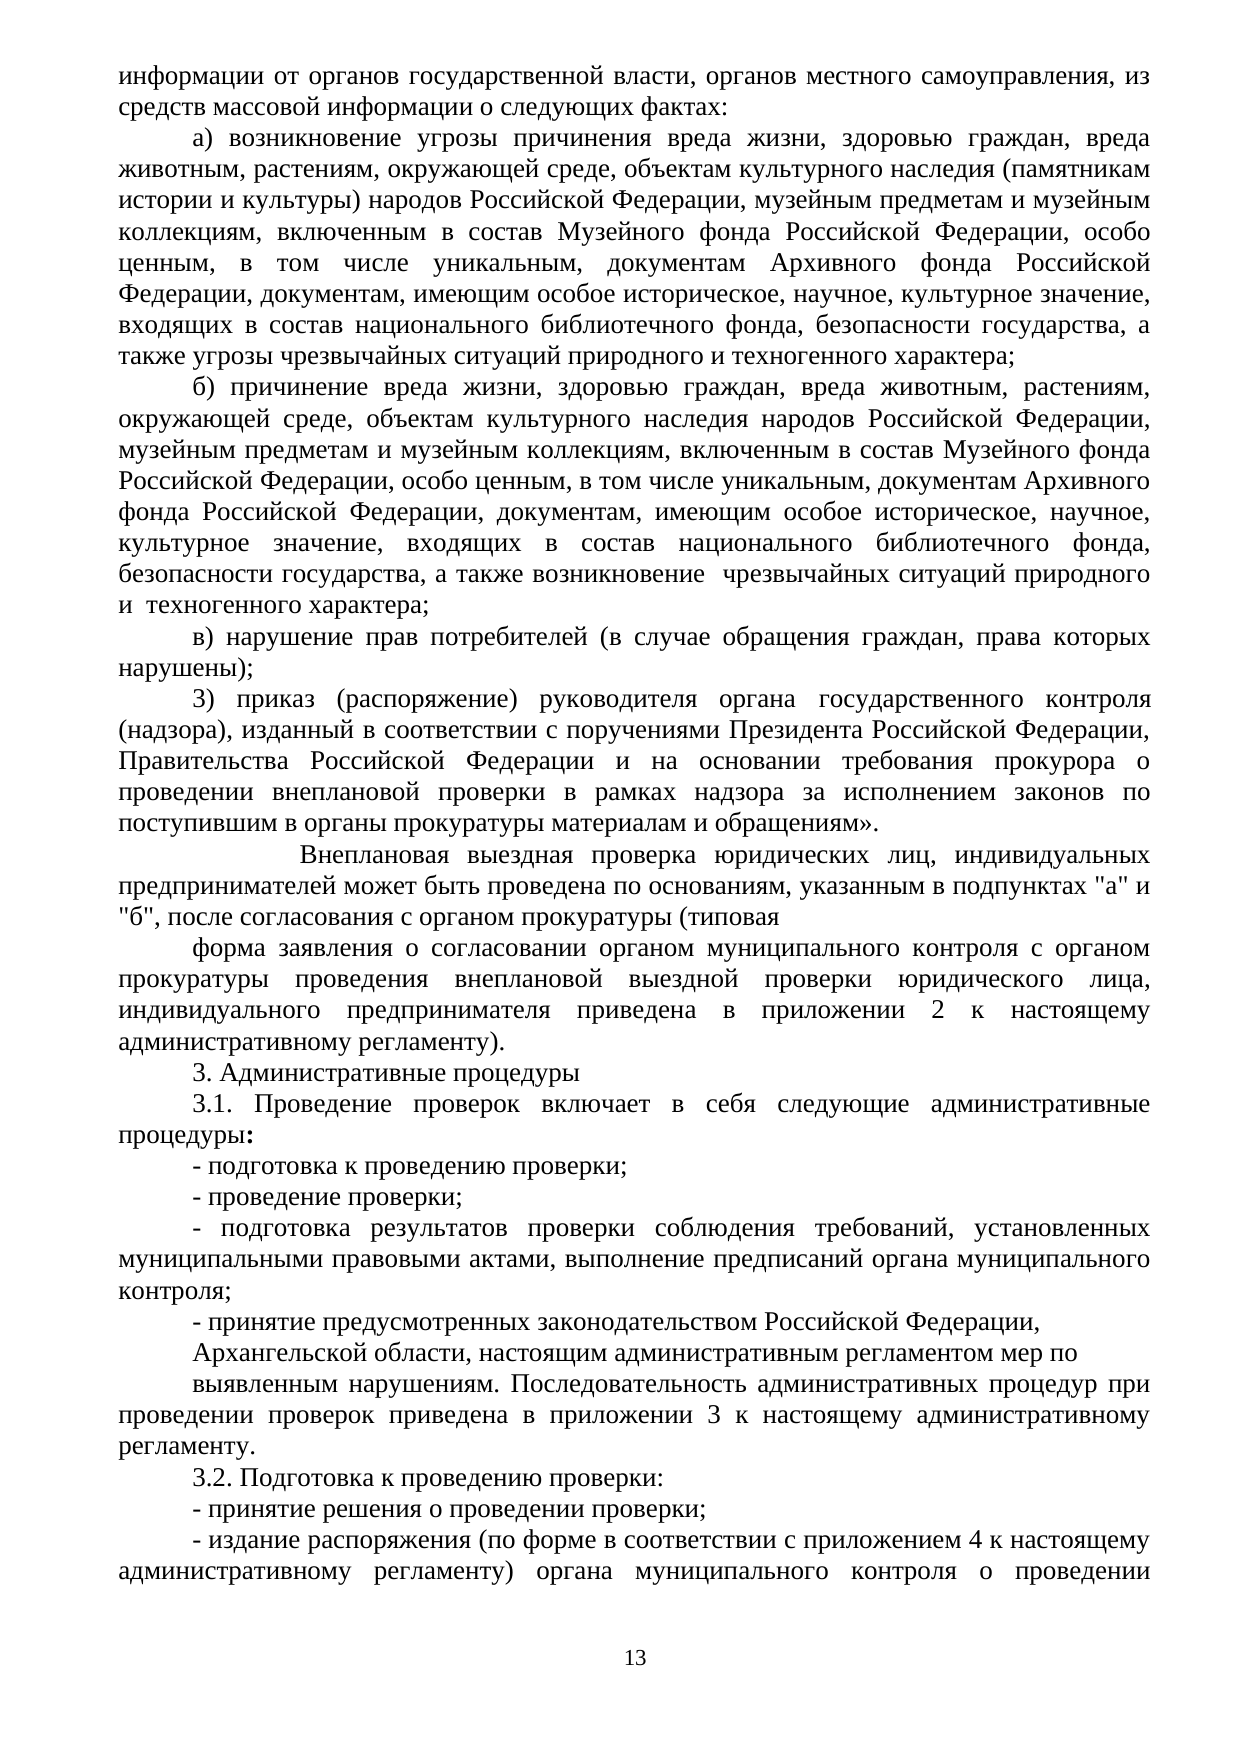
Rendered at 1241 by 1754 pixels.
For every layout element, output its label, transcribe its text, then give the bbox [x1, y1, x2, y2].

text Внеплановая выездная проверка юридических лиц, индивидуальных предпринимателей может быть проведена по основаниям, указанным в подпунктах "а" и "б", после согласования с органом прокуратуры (типовая [118, 838, 1152, 931]
text в) нарушение прав потребителей (в случае обращения граждан, права которых нарушены); [118, 620, 1152, 682]
text - принятие предусмотренных законодательством Российской Федерации, [118, 1305, 1152, 1336]
text 3.1. Проведение проверок включает в себя следующие административные процедуры: [118, 1087, 1152, 1149]
text Архангельской области, настоящим административным регламентом мер по [118, 1336, 1152, 1367]
text 3.2. Подготовка к проведению проверки: [118, 1461, 1152, 1492]
text форма заявления о согласовании органом муниципального контроля с органом прокуратуры проведения внеплановой выездной проверки юридического лица, индивидуального предпринимателя приведена в приложении 2 к настоящему административному регламенту). [118, 931, 1152, 1056]
text выявленным нарушениям. Последовательность административных процедур при проведении проверок приведена в приложении 3 к настоящему административному регламенту. [118, 1367, 1152, 1461]
text - проведение проверки; [118, 1180, 1152, 1211]
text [118, 1523, 1152, 1585]
text 3. Административные процедуры [118, 1056, 1152, 1087]
text - принятие решения о проведении проверки; [118, 1492, 1152, 1523]
text а) возникновение угрозы причинения вреда жизни, здоровью граждан, вреда животным, растениям, окружающей среде, объектам культурного наследия (памятникам истории и культуры) народов Российской Федерации, музейным предметам и музейным коллекциям, включенным в состав Музейного фонда Российской Федерации, особо ценным, в том числе уникальным, документам Архивного фонда Российской Федерации, документам, имеющим особое историческое, научное, культурное значение, входящих в состав национального библиотечного фонда, безопасности государства, а также угрозы чрезвычайных ситуаций природного и техногенного характера; [118, 121, 1152, 371]
text - подготовка результатов проверки соблюдения требований, установленных муниципальными правовыми актами, выполнение предписаний органа муниципального контроля; [118, 1211, 1152, 1305]
text 3) приказ (распоряжение) руководителя органа государственного контроля (надзора), изданный в соответствии с поручениями Президента Российской Федерации, Правительства Российской Федерации и на основании требования прокурора о проведении внеплановой проверки в рамках надзора за исполнением законов по поступившим в органы прокуратуры материалам и обращениям». [118, 682, 1152, 838]
text б) причинение вреда жизни, здоровью граждан, вреда животным, растениям, окружающей среде, объектам культурного наследия народов Российской Федерации, музейным предметам и музейным коллекциям, включенным в состав Музейного фонда Российской Федерации, особо ценным, в том числе уникальным, документам Архивного фонда Российской Федерации, документам, имеющим особое историческое, научное, культурное значение, входящих в состав национального библиотечного фонда, безопасности государства, а также возникновение чрезвычайных ситуаций природного и техногенного характера; [118, 371, 1152, 620]
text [118, 59, 1152, 121]
text - подготовка к проведению проверки; [118, 1149, 1152, 1180]
